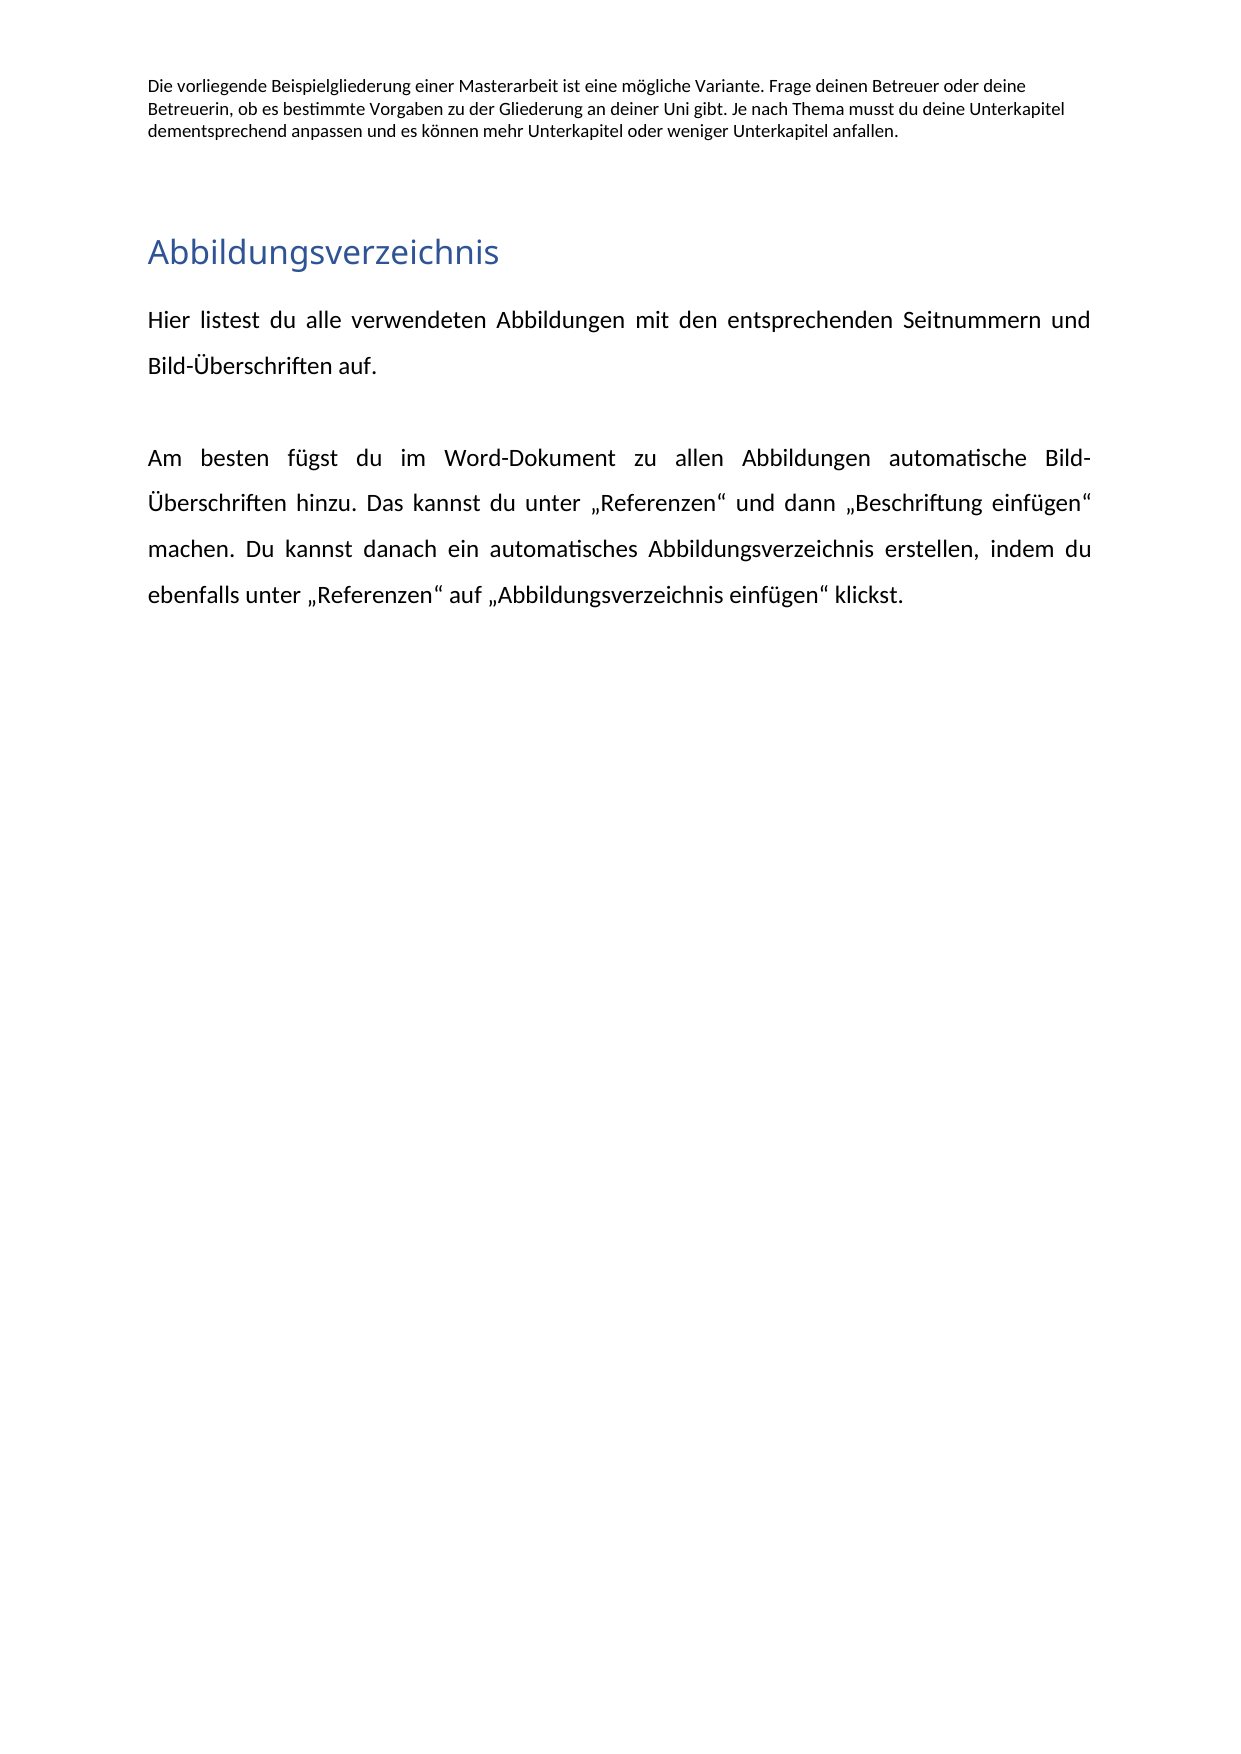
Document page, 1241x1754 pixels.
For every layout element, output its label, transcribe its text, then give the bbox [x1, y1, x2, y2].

subtitle Abbildungsverzeichnis [148, 228, 1093, 274]
text Am besten fügst du im Word-Dokument zu allen Abbildungen automatische Bild-Überschriften hinzu. Das kannst du unter „Referenzen“ und dann „Beschriftung einfügen“ machen. Du kannst danach ein automatisches Abbildungsverzeichnis erstellen, indem du ebenfalls unter „Referenzen“ auf „Abbildungsverzeichnis einfügen“ klickst. [148, 442, 1093, 609]
text Hier listest du alle verwendeten Abbildungen mit den entsprechenden Seitnummern und Bild-Überschriften auf. [148, 304, 1093, 381]
